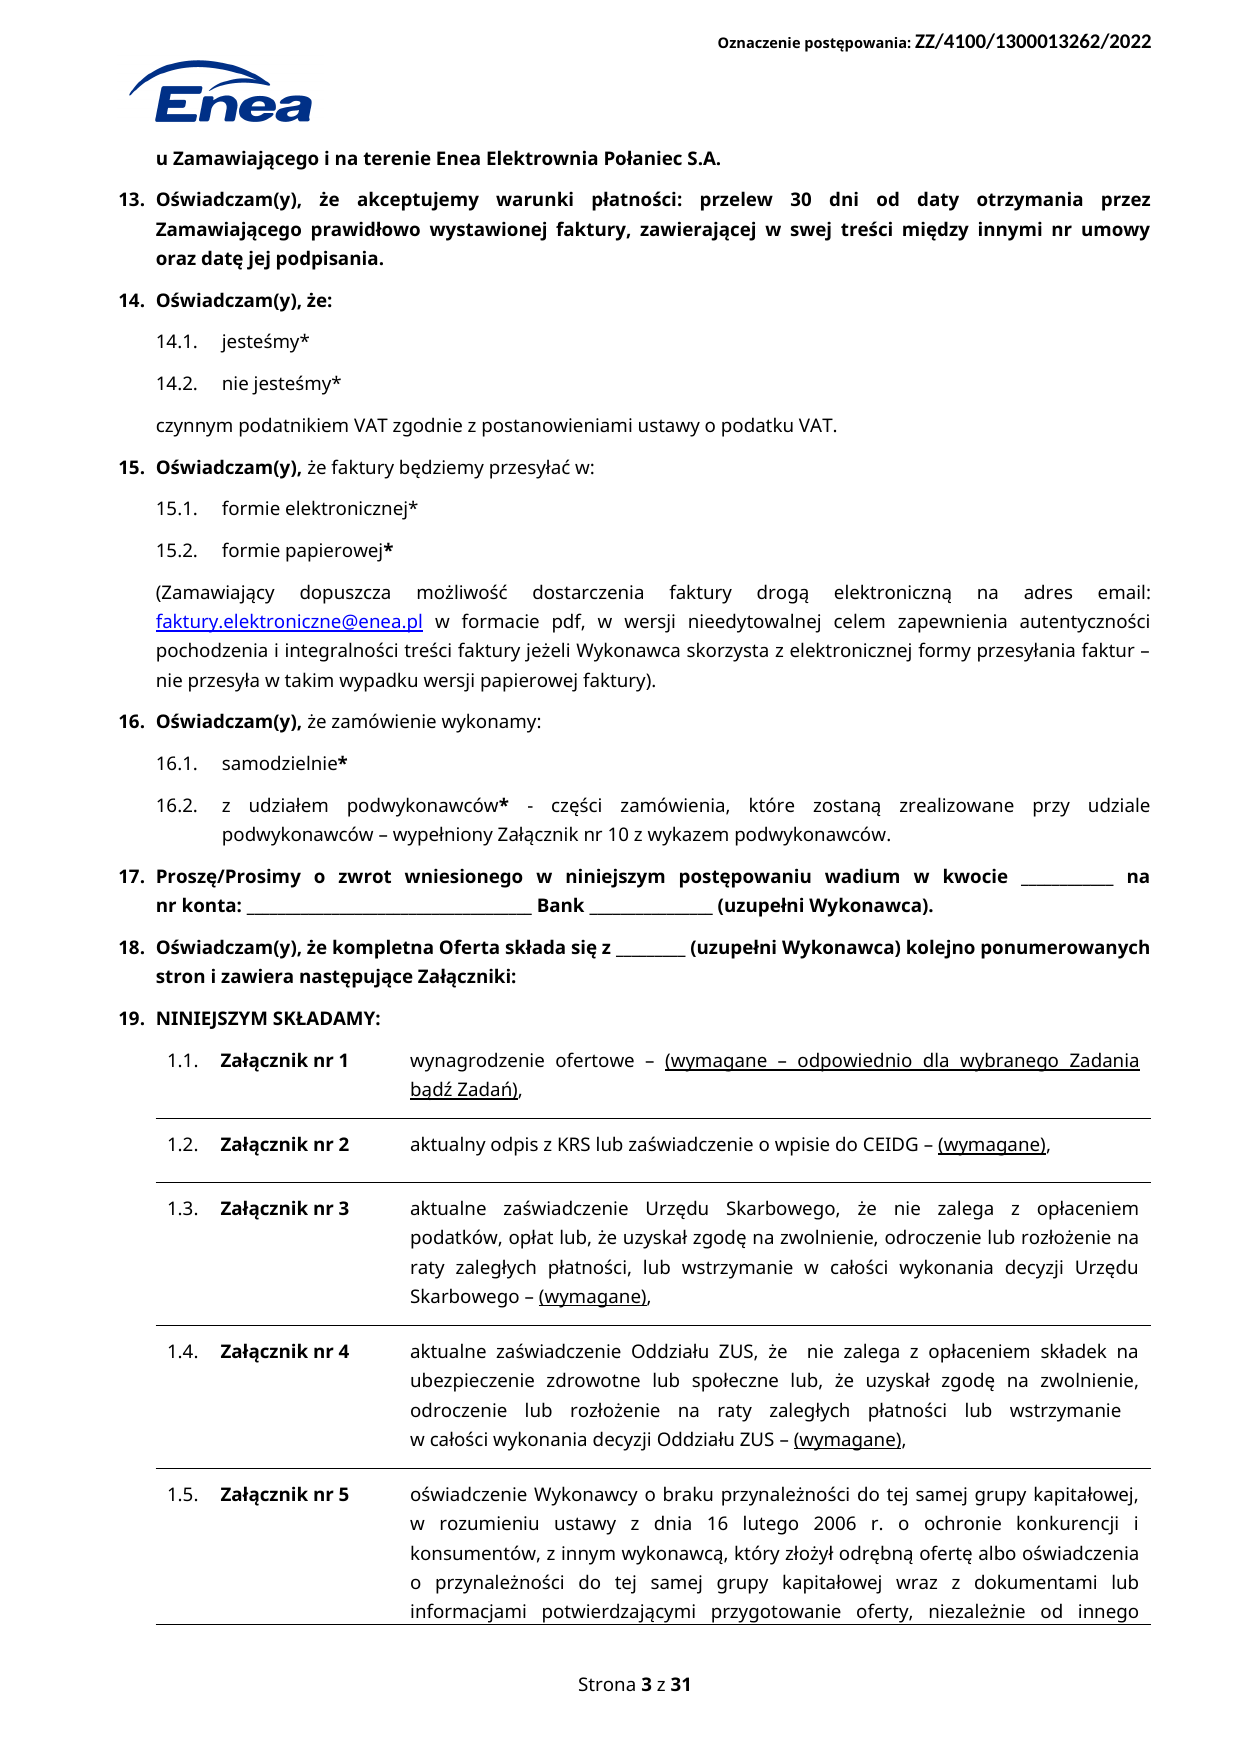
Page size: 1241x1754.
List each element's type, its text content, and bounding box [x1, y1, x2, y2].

list Oświadczam(y), że akceptujemy warunki płatności: przelew 30 dni od daty otrzymania przez Zamawiającego prawidłowo wystawionej faktury, zawierającej w swej treści między innymi nr umowy oraz datę jej podpisania. [118, 187, 1152, 271]
table_cell Załącznik nr 4 [156, 1326, 399, 1468]
list z udziałem podwykonawców* - części zamówienia, które zostaną zrealizowane przy udziale podwykonawców – wypełniony Załącznik nr 10 z wykazem podwykonawców. [156, 792, 1152, 847]
list NINIEJSZYM SKŁADAMY: [118, 1006, 1152, 1031]
table_cell aktualne zaświadczenie Oddziału ZUS, że nie zalega z opłaceniem składek na ubezpieczenie zdrowotne lub społeczne lub, że uzyskał zgodę na zwolnienie, odroczenie lub rozłożenie na raty zaległych płatności lub wstrzymanie w całości wykonania decyzji Oddziału ZUS – (wymagane), [399, 1326, 1151, 1468]
table_header wynagrodzenie ofertowe – (wymagane – odpowiednio dla wybranego Zadania bądź Zadań), [399, 1035, 1151, 1118]
list jesteśmy* [156, 329, 1152, 354]
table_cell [399, 1469, 1151, 1624]
list Oświadczam(y), że: [118, 287, 1152, 312]
list Oświadczam(y), że zamówienie wykonamy: [118, 709, 1152, 734]
table_cell Załącznik nr 5 [156, 1469, 399, 1624]
table_cell aktualne zaświadczenie Urzędu Skarbowego, że nie zalega z opłaceniem podatków, opłat lub, że uzyskał zgodę na zwolnienie, odroczenie lub rozłożenie na raty zaległych płatności, lub wstrzymanie w całości wykonania decyzji Urzędu Skarbowego – (wymagane), [399, 1183, 1151, 1325]
text (Zamawiający dopuszcza możliwość dostarczenia faktury drogą elektroniczną na adres email: faktury.elektroniczne@enea.pl w formacie pdf, w wersji nieedytowalnej celem zapewnienia autentyczności pochodzenia i integralności treści faktury jeżeli Wykonawca skorzysta z elektronicznej formy przesyłania faktur – nie przesyła w takim wypadku wersji papierowej faktury). [156, 579, 1152, 693]
table_header Załącznik nr 1 [156, 1035, 399, 1118]
table_cell Załącznik nr 3 [156, 1183, 399, 1325]
list Oświadczam(y), że kompletna Oferta składa się z _________ (uzupełni Wykonawca) kolejno ponumerowanych stron i zawiera następujące Załączniki: [118, 934, 1152, 989]
list samodzielnie* [156, 751, 1152, 776]
picture [117, 50, 324, 124]
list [118, 145, 1152, 170]
list Proszę/Prosimy o zwrot wniesionego w niniejszym postępowaniu wadium w kwocie ____________ na nr konta: _____________________________________ Bank ________________ (uzupełni Wykonawca). [118, 863, 1152, 918]
table_cell aktualny odpis z KRS lub zaświadczenie o wpisie do CEIDG – (wymagane), [399, 1119, 1151, 1182]
text czynnym podatnikiem VAT zgodnie z postanowieniami ustawy o podatku VAT. [156, 412, 1152, 438]
list formie papierowej* [156, 537, 1152, 563]
list Oświadczam(y), że faktury będziemy przesyłać w: [118, 454, 1152, 479]
list nie jesteśmy* [156, 370, 1152, 396]
table_cell Załącznik nr 2 [156, 1119, 399, 1182]
list formie elektronicznej* [156, 496, 1152, 521]
